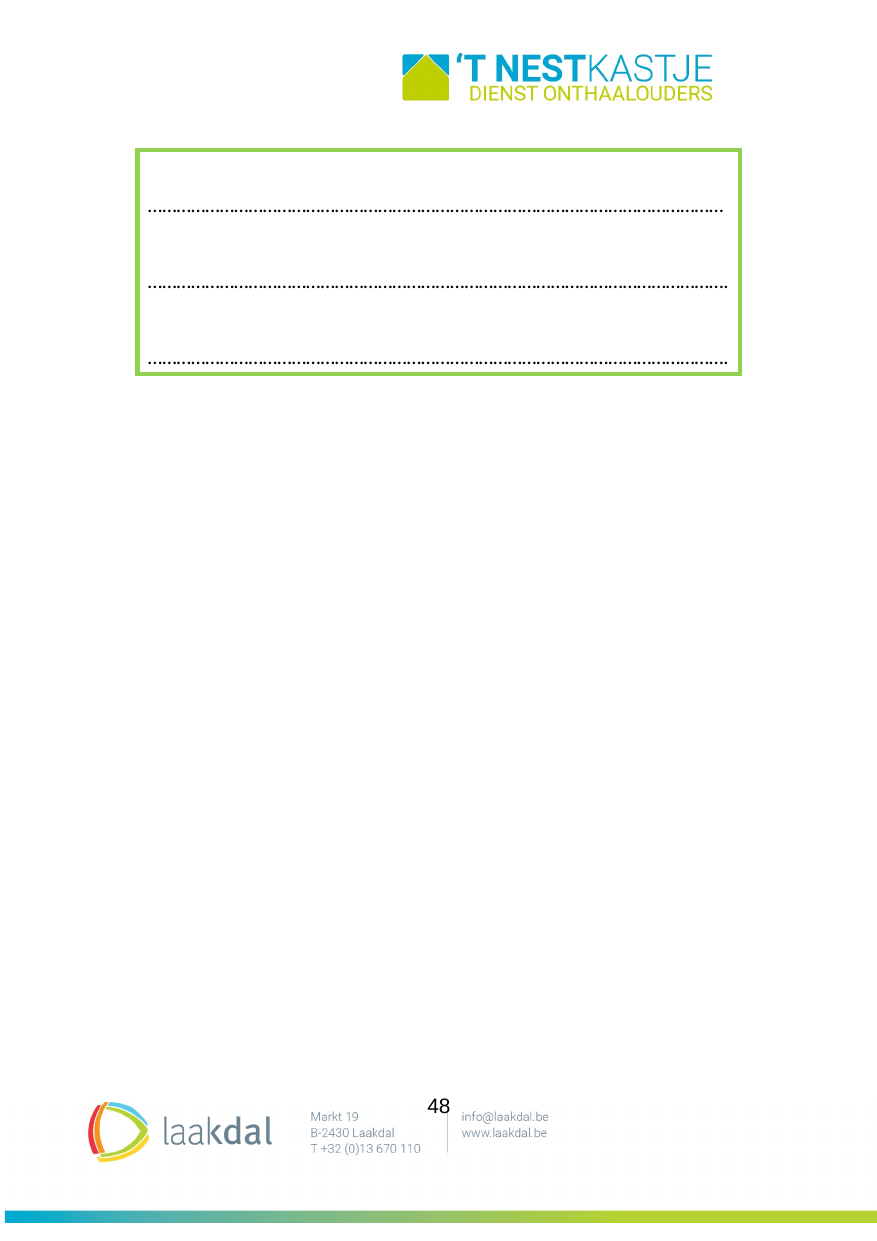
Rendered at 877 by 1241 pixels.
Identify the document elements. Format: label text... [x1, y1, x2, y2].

text ………………………………………………………………………………………………………… [140, 186, 738, 218]
picture [386, 45, 727, 107]
picture [4, 1095, 877, 1223]
text …………………………………………………………………………………………………………. [140, 261, 738, 294]
picture [4, 1213, 11, 1223]
text …………………………………………………………………………………………………………. [140, 337, 738, 372]
